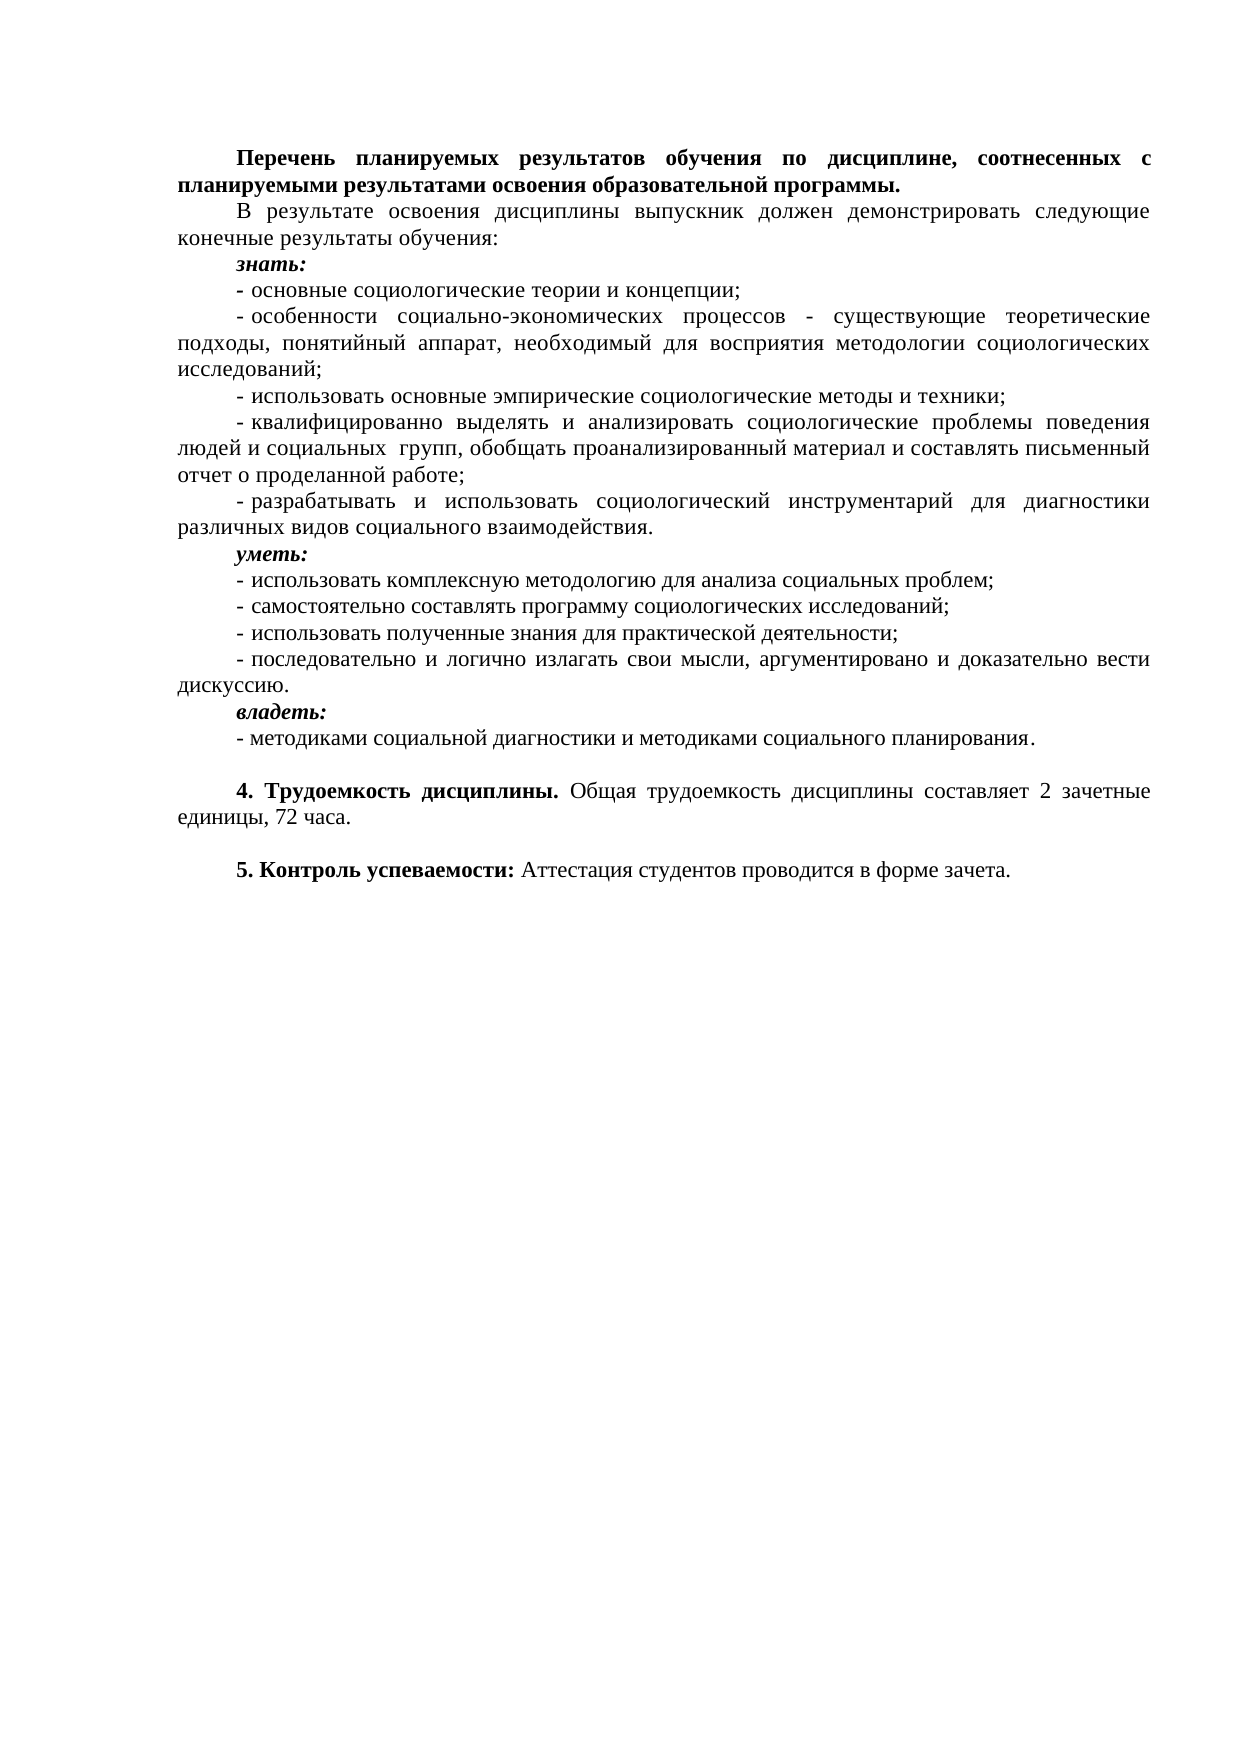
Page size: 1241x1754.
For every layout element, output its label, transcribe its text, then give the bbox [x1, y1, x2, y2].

text владеть: [177, 698, 1152, 724]
list использовать основные эмпирические социологические методы и техники; [177, 382, 1152, 408]
text уметь: [177, 540, 1152, 566]
text - методиками социальной диагностики и методиками социального планирования. [177, 724, 1152, 751]
text В результате освоения дисциплины выпускник должен демонстрировать следующие конечные результаты обучения: [177, 197, 1152, 250]
text 4. Трудоемкость дисциплины. Общая трудоемкость дисциплины составляет 2 зачетные единицы, 72 часа. [177, 777, 1152, 830]
text 5. Контроль успеваемости: Аттестация студентов проводится в форме зачета. [177, 856, 1152, 882]
list квалифицированно выделять и анализировать социологические проблемы поведения людей и социальных групп, обобщать проанализированный материал и составлять письменный отчет о проделанной работе; [177, 408, 1152, 487]
list последовательно и логично излагать свои мысли, аргументировано и доказательно вести дискуссию. [177, 645, 1152, 698]
list использовать полученные знания для практической деятельности; [177, 619, 1152, 645]
list использовать комплексную методологию для анализа социальных проблем; [177, 566, 1152, 592]
list основные социологические теории и концепции; [177, 276, 1152, 303]
list самостоятельно составлять программу социологических исследований; [177, 592, 1152, 619]
text знать: [177, 250, 1152, 276]
text Перечень планируемых результатов обучения по дисциплине, соотнесенных с планируемыми результатами освоения образовательной программы. [177, 144, 1152, 197]
list особенности социально-экономических процессов - существующие теоретические подходы, понятийный аппарат, необходимый для восприятия методологии социологических исследований; [177, 303, 1152, 382]
list разрабатывать и использовать социологический инструментарий для диагностики различных видов социального взаимодействия. [177, 487, 1152, 540]
